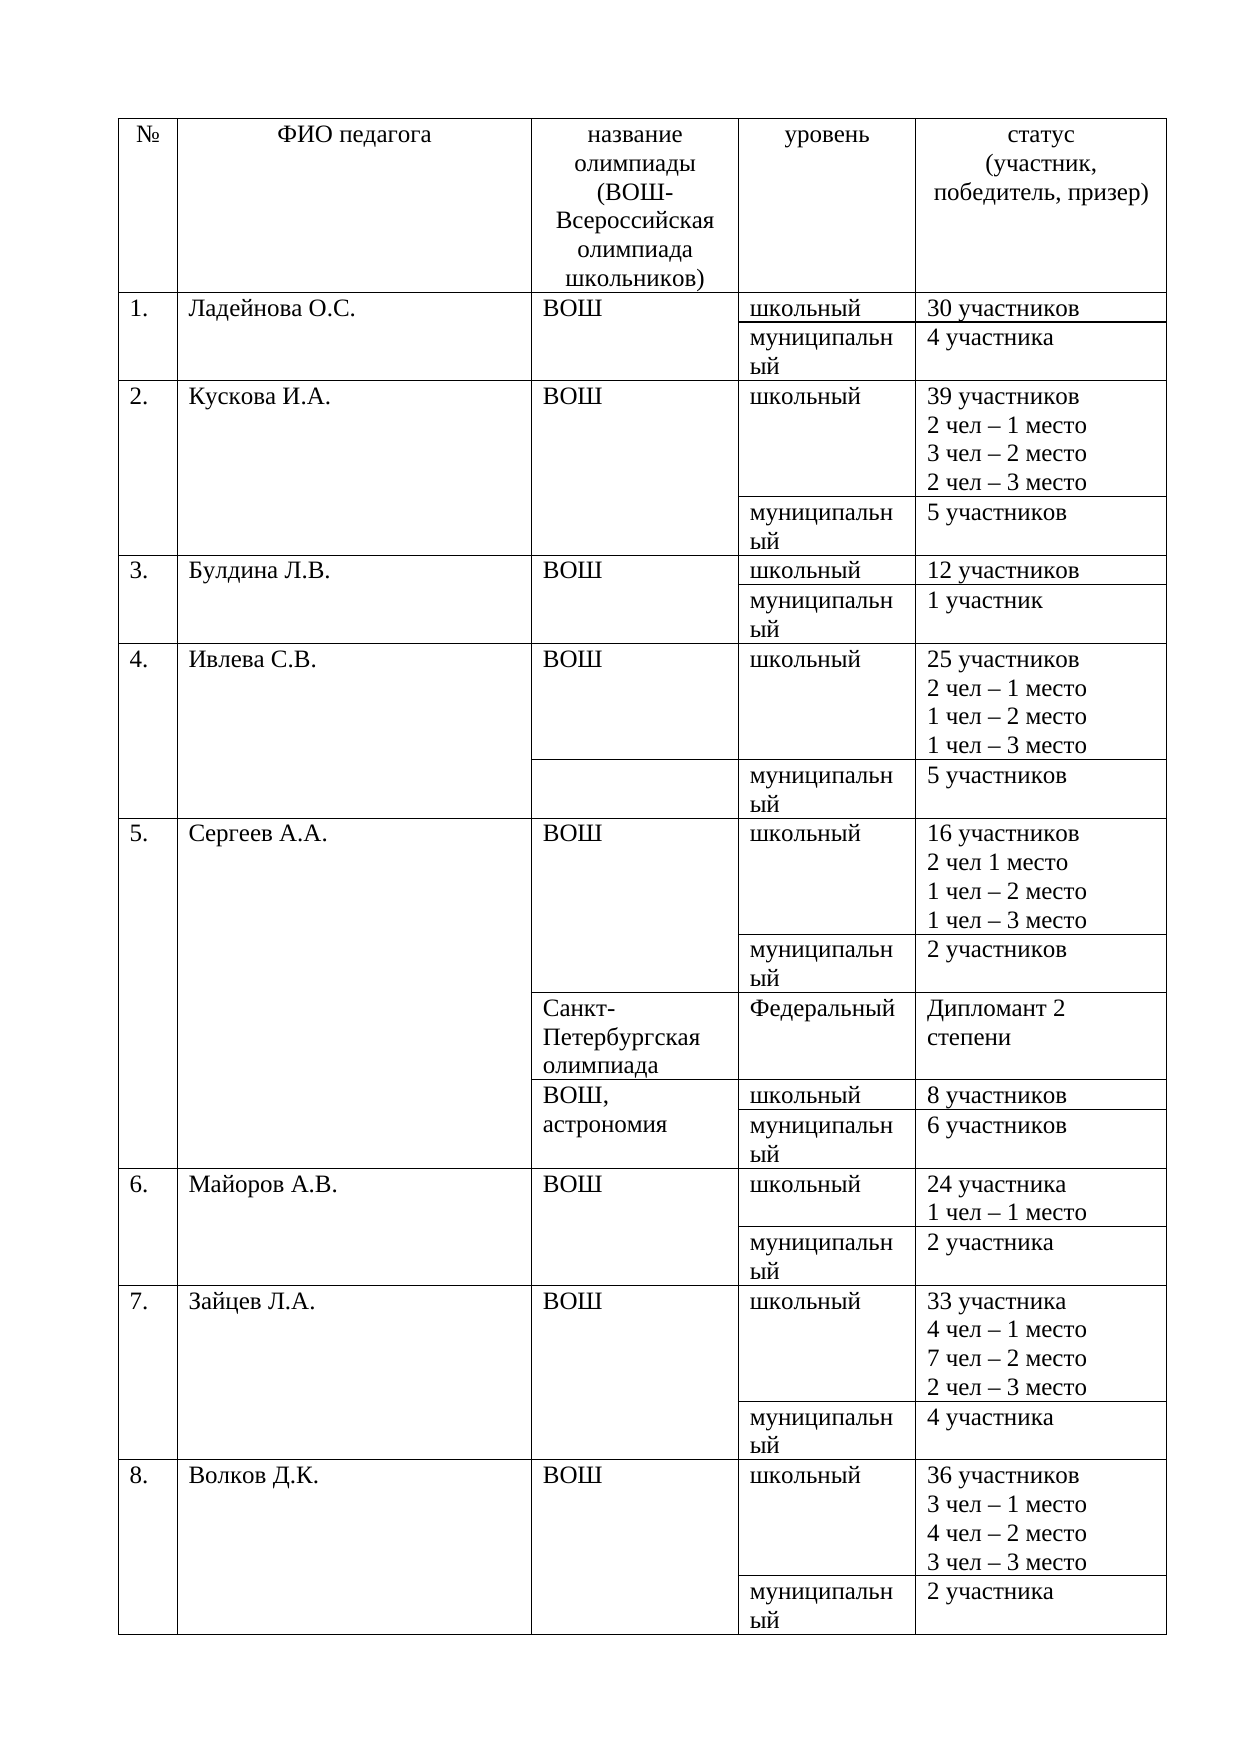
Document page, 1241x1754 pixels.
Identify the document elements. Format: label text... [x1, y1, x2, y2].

table_cell муниципальный [739, 760, 915, 817]
table_cell Зайцев Л.А. [178, 1286, 531, 1459]
table_cell школьный [739, 556, 915, 584]
table_cell 1 участник [916, 585, 1166, 643]
table_cell [119, 1286, 177, 1459]
table_cell школьный [739, 1460, 915, 1575]
table_header название олимпиады (ВОШ-Всероссийская олимпиада школьников) [532, 119, 738, 292]
table_cell ВОШ [532, 644, 738, 759]
table_header ФИО педагога [178, 119, 531, 292]
table_cell муниципальный [739, 497, 915, 554]
table_cell ВОШ [532, 1460, 738, 1634]
table_header статус (участник, победитель, призер) [916, 119, 1166, 292]
table_cell школьный [739, 1286, 915, 1401]
table_cell муниципальный [739, 585, 915, 643]
table_cell ВОШ [532, 556, 738, 643]
table_cell 2 участника [916, 1576, 1166, 1634]
table_cell Майоров А.В. [178, 1169, 531, 1285]
table_cell 36 участников 3 чел – 1 место 4 чел – 2 место 3 чел – 3 место [916, 1460, 1166, 1575]
table_cell ВОШ [532, 1286, 738, 1459]
table_cell 5 участников [916, 497, 1166, 554]
table_cell ВОШ [532, 381, 738, 554]
table_cell 12 участников [916, 556, 1166, 584]
table_cell 2 участника [916, 1227, 1166, 1285]
table_cell 2 участников [916, 935, 1166, 992]
table_cell Кускова И.А. [178, 381, 531, 554]
table_cell Ладейнова О.С. [178, 293, 531, 380]
table_cell муниципальный [739, 1402, 915, 1459]
table_cell Федеральный [739, 993, 915, 1079]
table_cell школьный [739, 819, 915, 933]
table_header уровень [739, 119, 915, 292]
table_cell ВОШ [532, 293, 738, 380]
table_cell 4 участника [916, 323, 1166, 380]
table_cell [119, 556, 177, 643]
table_cell Сергеев А.А. [178, 819, 531, 1168]
table_cell муниципальный [739, 1110, 915, 1168]
table_cell 4 участника [916, 1402, 1166, 1459]
table_cell школьный [739, 644, 915, 759]
table_cell [119, 1460, 177, 1634]
table_cell Дипломант 2 степени [916, 993, 1166, 1079]
table_cell школьный [739, 293, 915, 321]
table_cell ВОШ, астрономия [532, 1080, 738, 1168]
table_cell муниципальный [739, 935, 915, 992]
table_cell Волков Д.К. [178, 1460, 531, 1634]
table_cell [119, 1169, 177, 1285]
table_cell школьный [739, 1080, 915, 1109]
table_cell школьный [739, 381, 915, 496]
table_cell муниципальный [739, 1227, 915, 1285]
table_cell муниципальный [739, 1576, 915, 1634]
table_cell 25 участников 2 чел – 1 место 1 чел – 2 место 1 чел – 3 место [916, 644, 1166, 759]
table_cell муниципальный [739, 323, 915, 380]
table_cell 6 участников [916, 1110, 1166, 1168]
table_cell 33 участника 4 чел – 1 место 7 чел – 2 место 2 чел – 3 место [916, 1286, 1166, 1401]
table_cell школьный [739, 1169, 915, 1226]
table_cell 30 участников [916, 293, 1166, 321]
table_cell Булдина Л.В. [178, 556, 531, 643]
table_cell ВОШ [532, 1169, 738, 1285]
table_cell Санкт-Петербургская олимпиада [532, 993, 738, 1079]
table_cell 8 участников [916, 1080, 1166, 1109]
table_header № [119, 119, 177, 292]
table_cell 5 участников [916, 760, 1166, 817]
table_cell Ивлева С.В. [178, 644, 531, 817]
table_cell [119, 381, 177, 554]
table_cell [119, 819, 177, 1168]
table_cell [532, 760, 738, 817]
table_cell 24 участника 1 чел – 1 место [916, 1169, 1166, 1226]
table_cell 16 участников 2 чел 1 место 1 чел – 2 место 1 чел – 3 место [916, 819, 1166, 933]
table_cell 39 участников 2 чел – 1 место 3 чел – 2 место 2 чел – 3 место [916, 381, 1166, 496]
table_cell ВОШ [532, 819, 738, 992]
table_cell [119, 293, 177, 380]
table_cell [119, 644, 177, 817]
